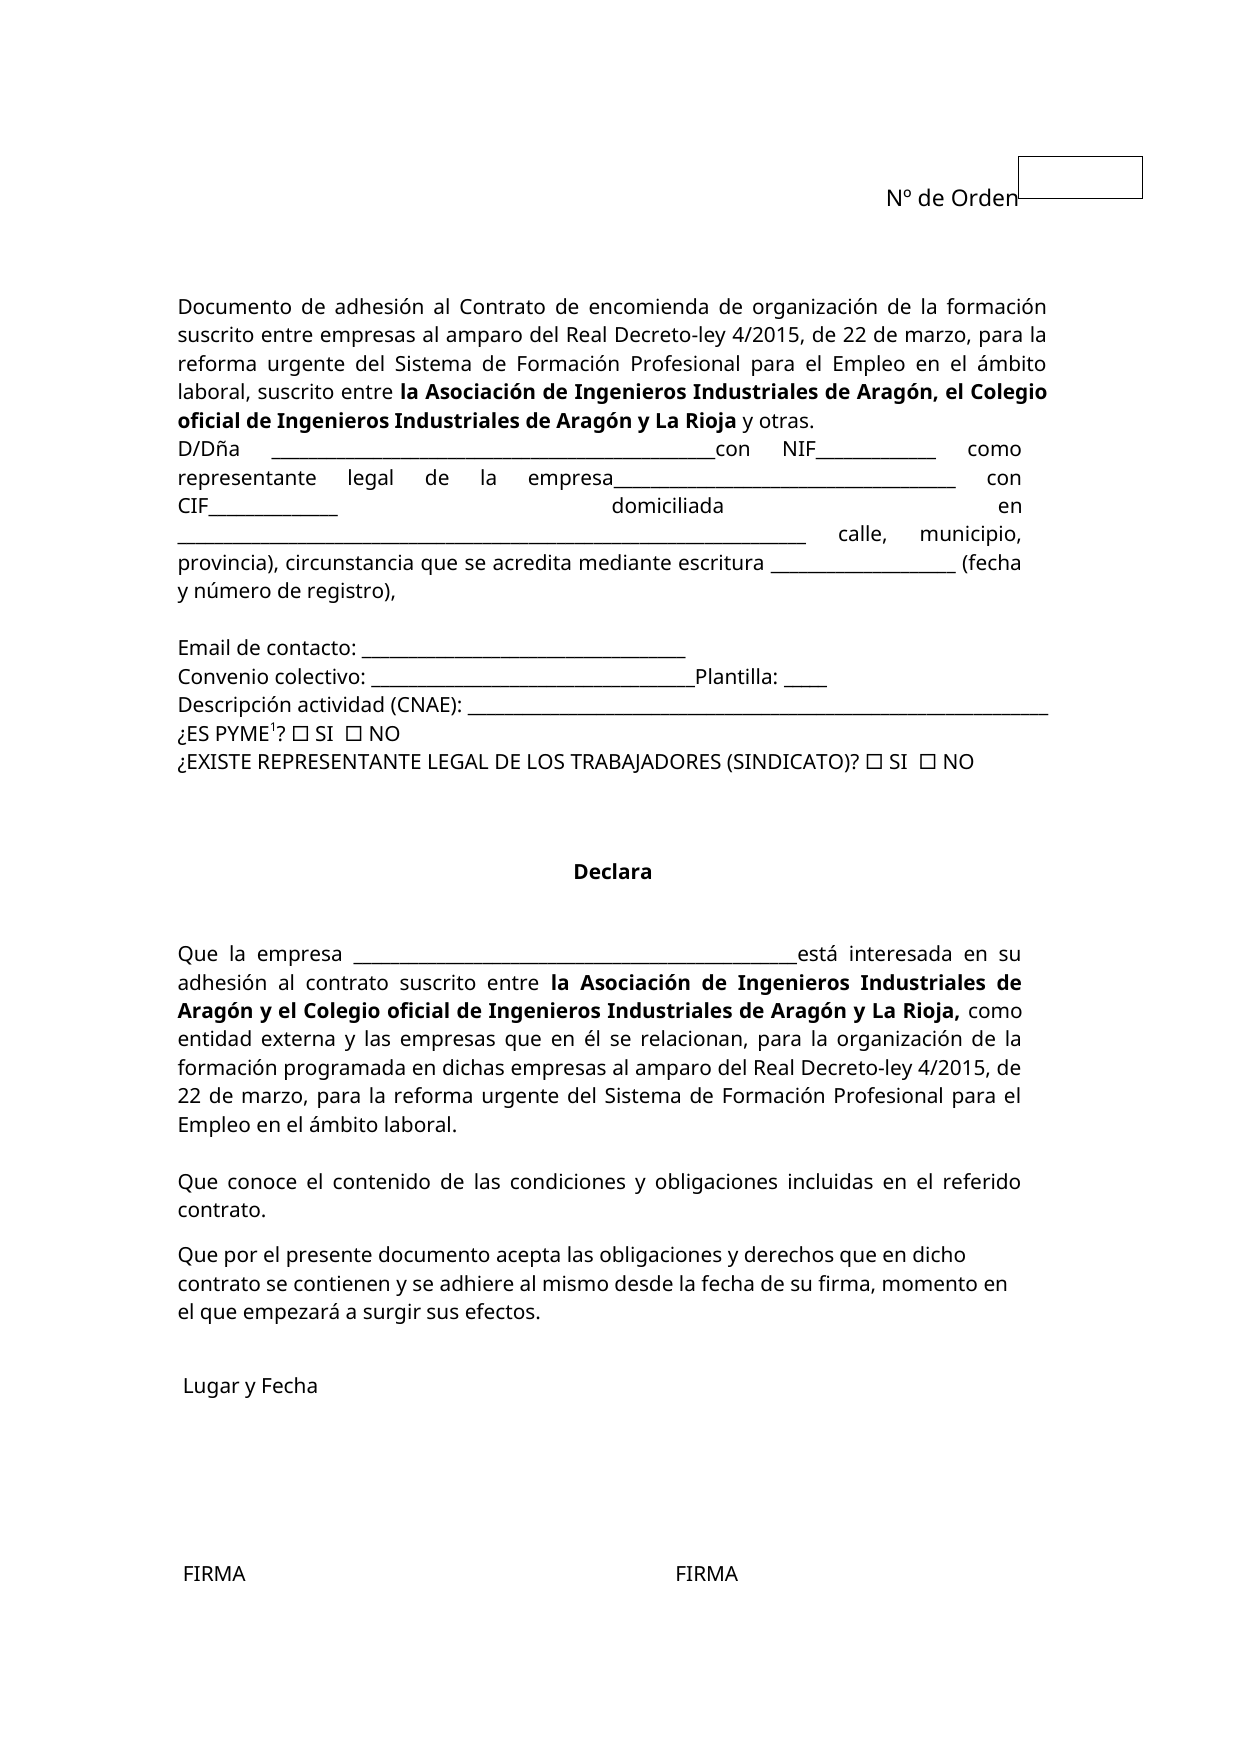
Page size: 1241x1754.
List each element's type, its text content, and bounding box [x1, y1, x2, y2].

table_header FIRMA [664, 1560, 1162, 1604]
text Documento de adhesión al Contrato de encomienda de organización de la formación suscrito entre empresas al amparo del Real Decreto-ley 4/2015, de 22 de marzo, para la reforma urgente del Sistema de Formación Profesional para el Empleo en el ámbito laboral, suscrito entre la Asociación de Ingenieros Industriales de Aragón, el Colegio oficial de Ingenieros Industriales de Aragón y La Rioja y otras. [177, 292, 1048, 434]
text ¿ES PYME1? SI NO [148, 719, 1063, 747]
table_header FIRMA [166, 1560, 664, 1604]
table_cell Que por el presente documento acepta las obligaciones y derechos que en dicho contrato se contienen y se adhiere al mismo desde la fecha de su firma, momento en el que empezará a surgir sus efectos. [166, 1240, 1048, 1342]
text Declara [177, 857, 1048, 886]
text Nº de Orden [886, 182, 1063, 213]
table_header D/Dña ________________________________________________con NIF_____________ como representante legal de la empresa_____________________________________ con CIF______________ domiciliada en ____________________________________________________________________ calle, municipio, provincia), circunstancia que se acredita mediante escritura ____________________ (fecha y número de registro), [166, 434, 1048, 633]
text Lugar y Fecha [177, 1371, 1048, 1399]
table_header Que la empresa ________________________________________________está interesada en su adhesión al contrato suscrito entre la Asociación de Ingenieros Industriales de Aragón y el Colegio oficial de Ingenieros Industriales de Aragón y La Rioja, como entidad externa y las empresas que en él se relacionan, para la organización de la formación programada en dichas empresas al amparo del Real Decreto-ley 4/2015, de 22 de marzo, para la reforma urgente del Sistema de Formación Profesional para el Empleo en el ámbito laboral. [166, 939, 1048, 1167]
text Email de contacto: ___________________________________ [148, 633, 1063, 662]
table_cell Que conoce el contenido de las condiciones y obligaciones incluidas en el referido contrato. [166, 1167, 1048, 1240]
text Descripción actividad (CNAE): [148, 690, 1063, 719]
text Convenio colectivo: ___________________________________Plantilla: [148, 662, 1063, 690]
text ¿EXISTE REPRESENTANTE LEGAL DE LOS TRABAJADORES (SINDICATO)? SI NO [148, 747, 1063, 776]
